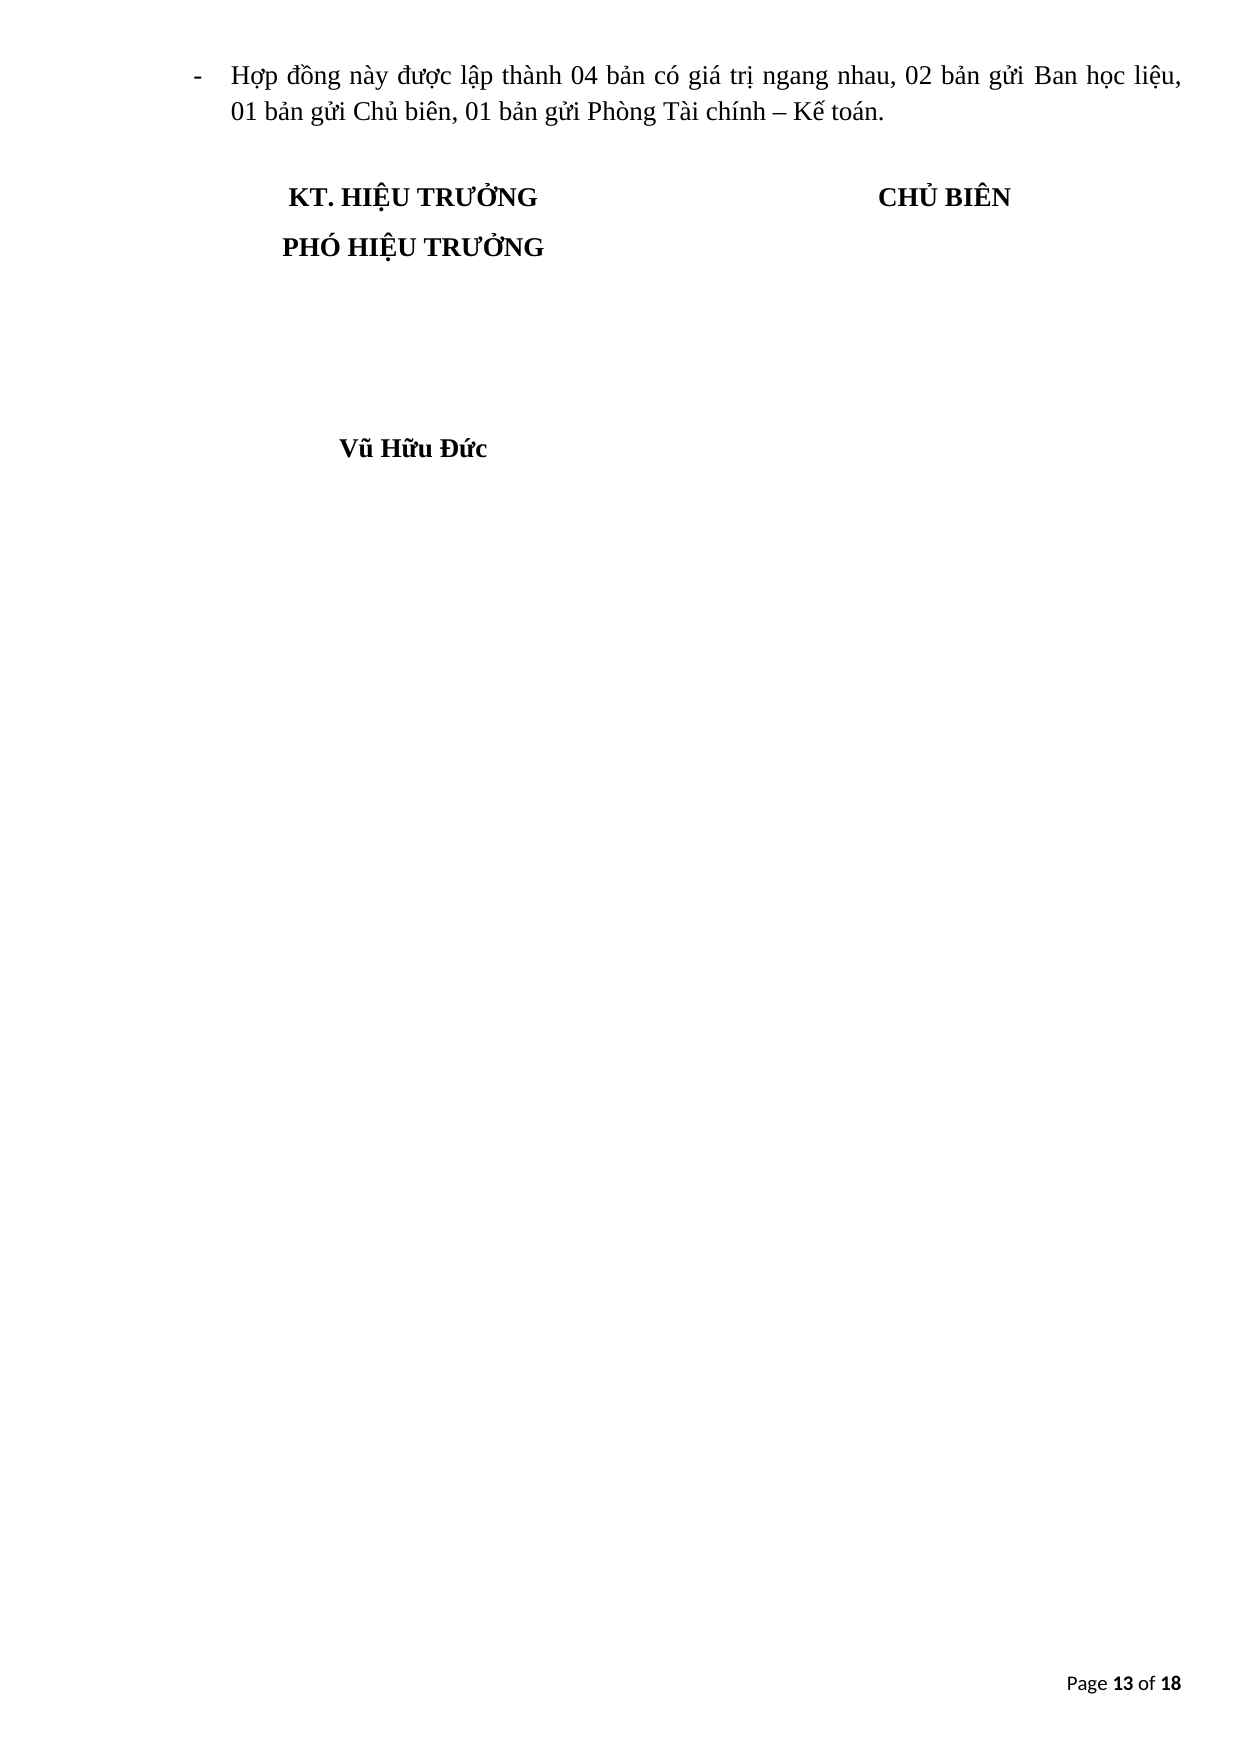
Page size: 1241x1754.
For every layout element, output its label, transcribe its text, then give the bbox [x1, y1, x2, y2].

list Hợp đồng này được lập thành 04 bản có giá trị ngang nhau, 02 bản gửi Ban học liệu, 01 bản gửi Chủ biên, 01 bản gửi Phòng Tài chính – Kế toán. [193, 59, 1181, 126]
table_header KT. HIỆU TRƯỞNG PHÓ HIỆU TRƯỞNG Vũ Hữu Đức [118, 181, 708, 482]
table_header CHỦ BIÊN [708, 181, 1181, 482]
